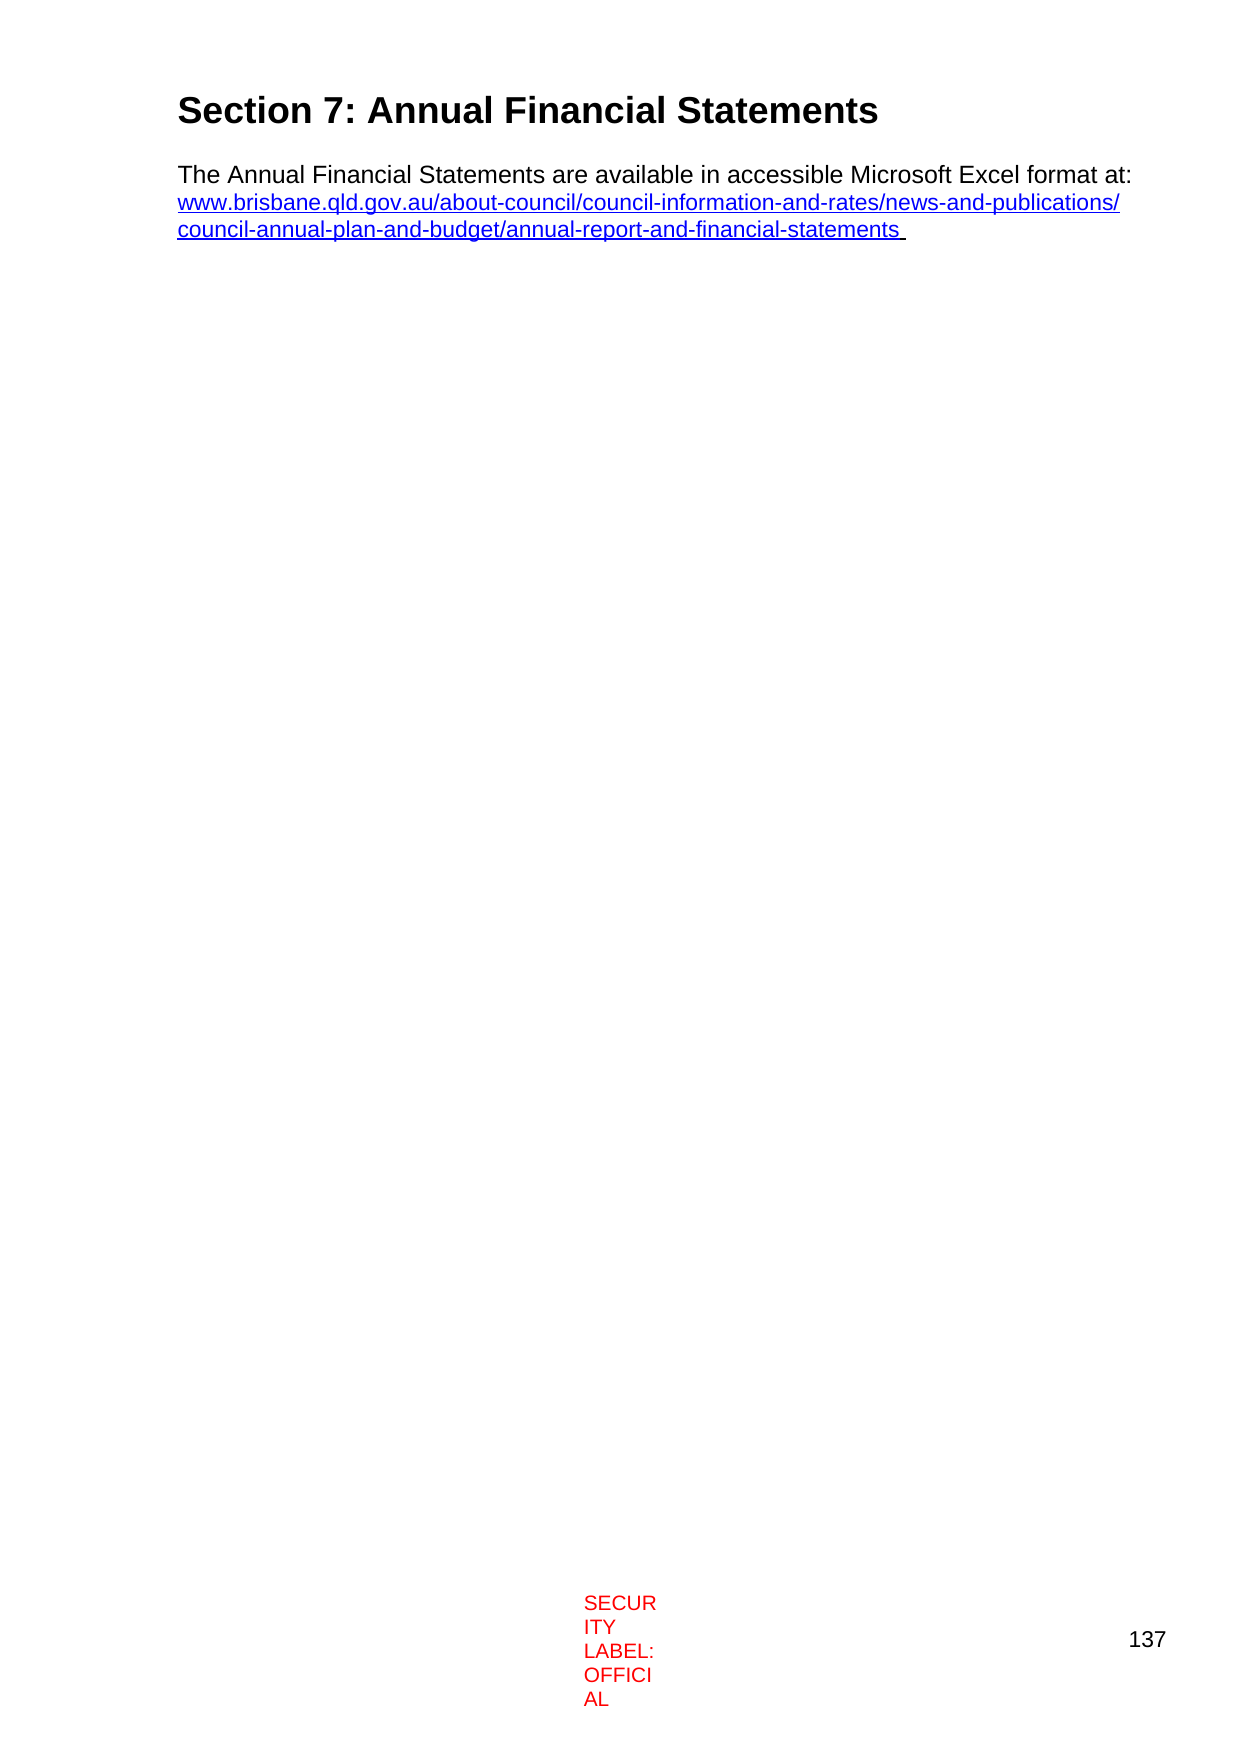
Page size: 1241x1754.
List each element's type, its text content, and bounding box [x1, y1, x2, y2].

text The Annual Financial Statements are available in accessible Microsoft Excel format at: [177, 161, 1166, 189]
subtitle Section 7: Annual Financial Statements [177, 89, 1166, 132]
text www.brisbane.qld.gov.au/about-council/council-information-and-rates/news-and-publications/council-annual-plan-and-budget/annual-report-and-financial-statements [177, 189, 1166, 242]
